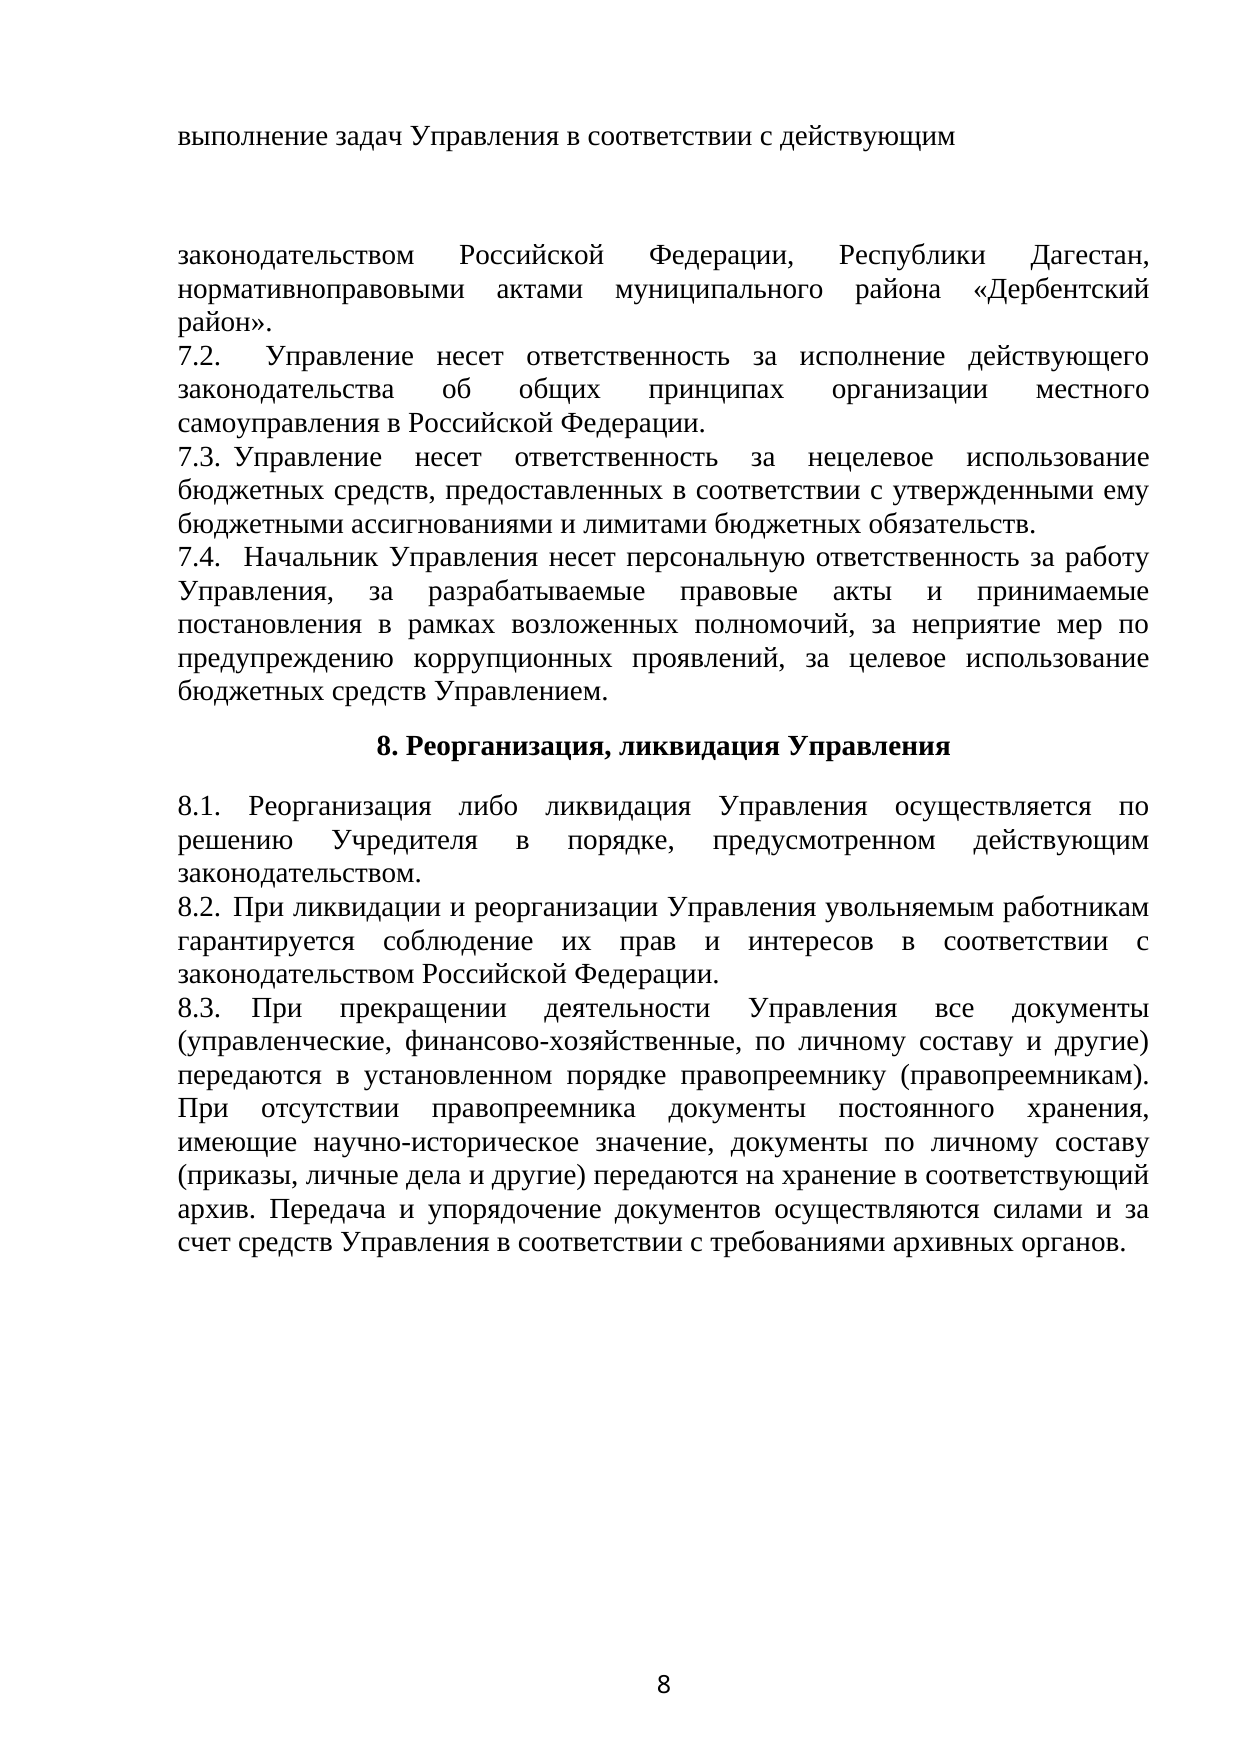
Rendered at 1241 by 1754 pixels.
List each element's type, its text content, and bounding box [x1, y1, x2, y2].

list Начальник Управления несет персональную ответственность за работу Управления, за разрабатываемые правовые акты и принимаемые постановления в рамках возложенных полномочий, за неприятие мер по предупреждению коррупционных проявлений, за целевое использование бюджетных средств Управлением. [177, 539, 1150, 707]
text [177, 118, 1150, 152]
list При прекращении деятельности Управления все документы (управленческие, финансово-хозяйственные, по личному составу и другие) передаются в установленном порядке правопреемнику (правопреемникам). При отсутствии правопреемника документы постоянного хранения, имеющие научно-историческое значение, документы по личному составу (приказы, личные дела и другие) передаются на хранение в соответствующий архив. Передача и упорядочение документов осуществляются силами и за счет средств Управления в соответствии с требованиями архивных органов. [177, 990, 1150, 1258]
text 8.1. Реорганизация либо ликвидация Управления осуществляется по решению Учредителя в порядке, предусмотренном действующим законодательством. [177, 788, 1150, 889]
text 8. Реорганизация, ликвидация Управления [177, 728, 1150, 761]
list Управление несет ответственность за нецелевое использование бюджетных средств, предоставленных в соответствии с утвержденными ему бюджетными ассигнованиями и лимитами бюджетных обязательств. [177, 439, 1150, 539]
text законодательством Российской Федерации, Республики Дагестан, нормативноправовыми актами муниципального района «Дербентский район». [177, 237, 1150, 338]
list При ликвидации и реорганизации Управления увольняемым работникам гарантируется соблюдение их прав и интересов в соответствии с законодательством Российской Федерации. [177, 889, 1150, 990]
list Управление несет ответственность за исполнение действующего законодательства об общих принципах организации местного самоуправления в Российской Федерации. [177, 338, 1150, 439]
